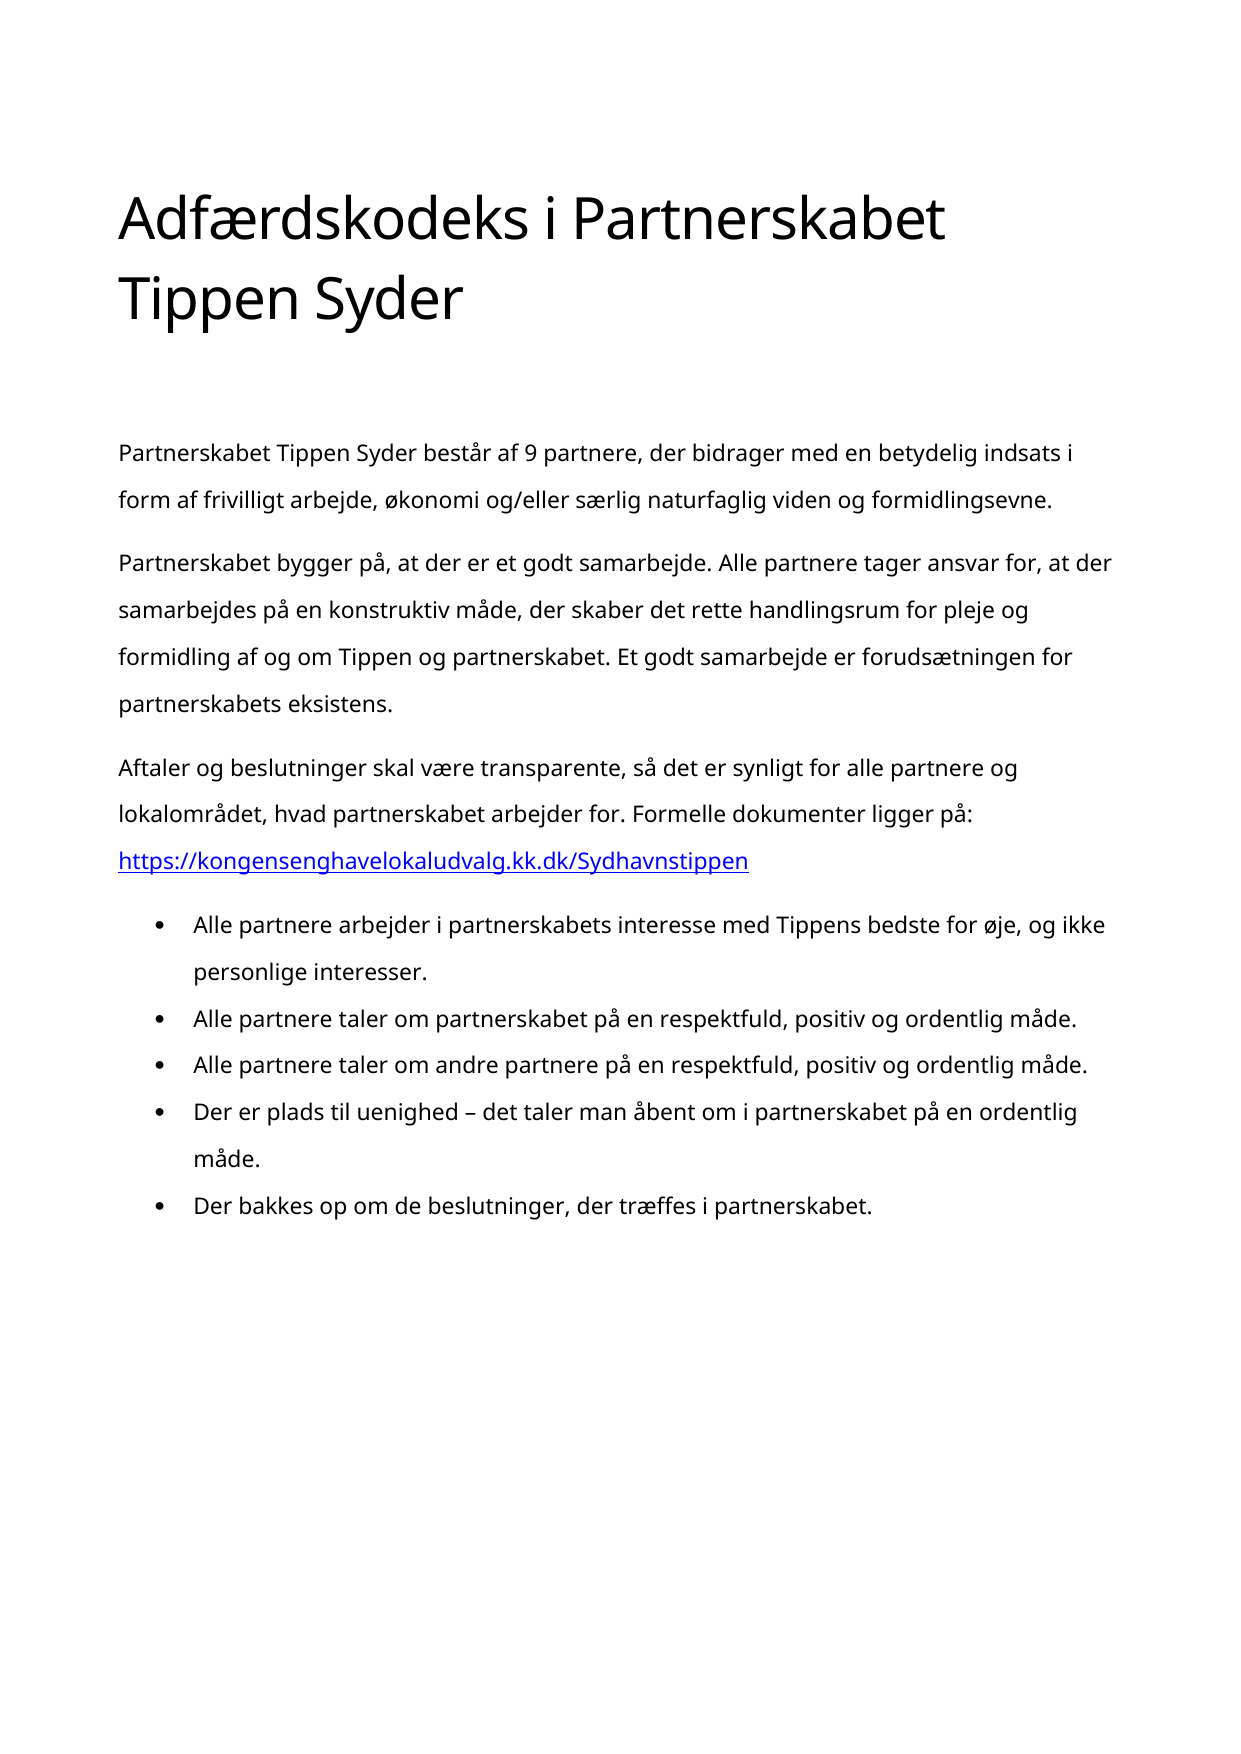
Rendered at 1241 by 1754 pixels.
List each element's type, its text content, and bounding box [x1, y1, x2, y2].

text Partnerskabet bygger på, at der er et godt samarbejde. Alle partnere tager ansvar for, at der samarbejdes på en konstruktiv måde, der skaber det rette handlingsrum for pleje og formidling af og om Tippen og partnerskabet. Et godt samarbejde er forudsætningen for partnerskabets eksistens. [118, 547, 1122, 719]
list Alle partnere taler om partnerskabet på en respektfuld, positiv og ordentlig måde. [156, 1003, 1122, 1034]
list Der er plads til uenighed – det taler man åbent om i partnerskabet på en ordentlig måde. [156, 1096, 1122, 1174]
text Aftaler og beslutninger skal være transparente, så det er synligt for alle partnere og lokalområdet, hvad partnerskabet arbejder for. Formelle dokumenter ligger på: https://kongensenghavelokaludvalg.kk.dk/Sydhavnstippen [118, 752, 1122, 877]
title Adfærdskodeks i Partnerskabet Tippen Syder [118, 177, 1122, 336]
list Alle partnere taler om andre partnere på en respektfuld, positiv og ordentlig måde. [156, 1049, 1122, 1081]
list Alle partnere arbejder i partnerskabets interesse med Tippens bedste for øje, og ikke personlige interesser. [156, 909, 1122, 987]
text Partnerskabet Tippen Syder består af 9 partnere, der bidrager med en betydelig indsats i form af frivilligt arbejde, økonomi og/eller særlig naturfaglig viden og formidlingsevne. [118, 437, 1122, 515]
list Der bakkes op om de beslutninger, der træffes i partnerskabet. [156, 1190, 1122, 1221]
